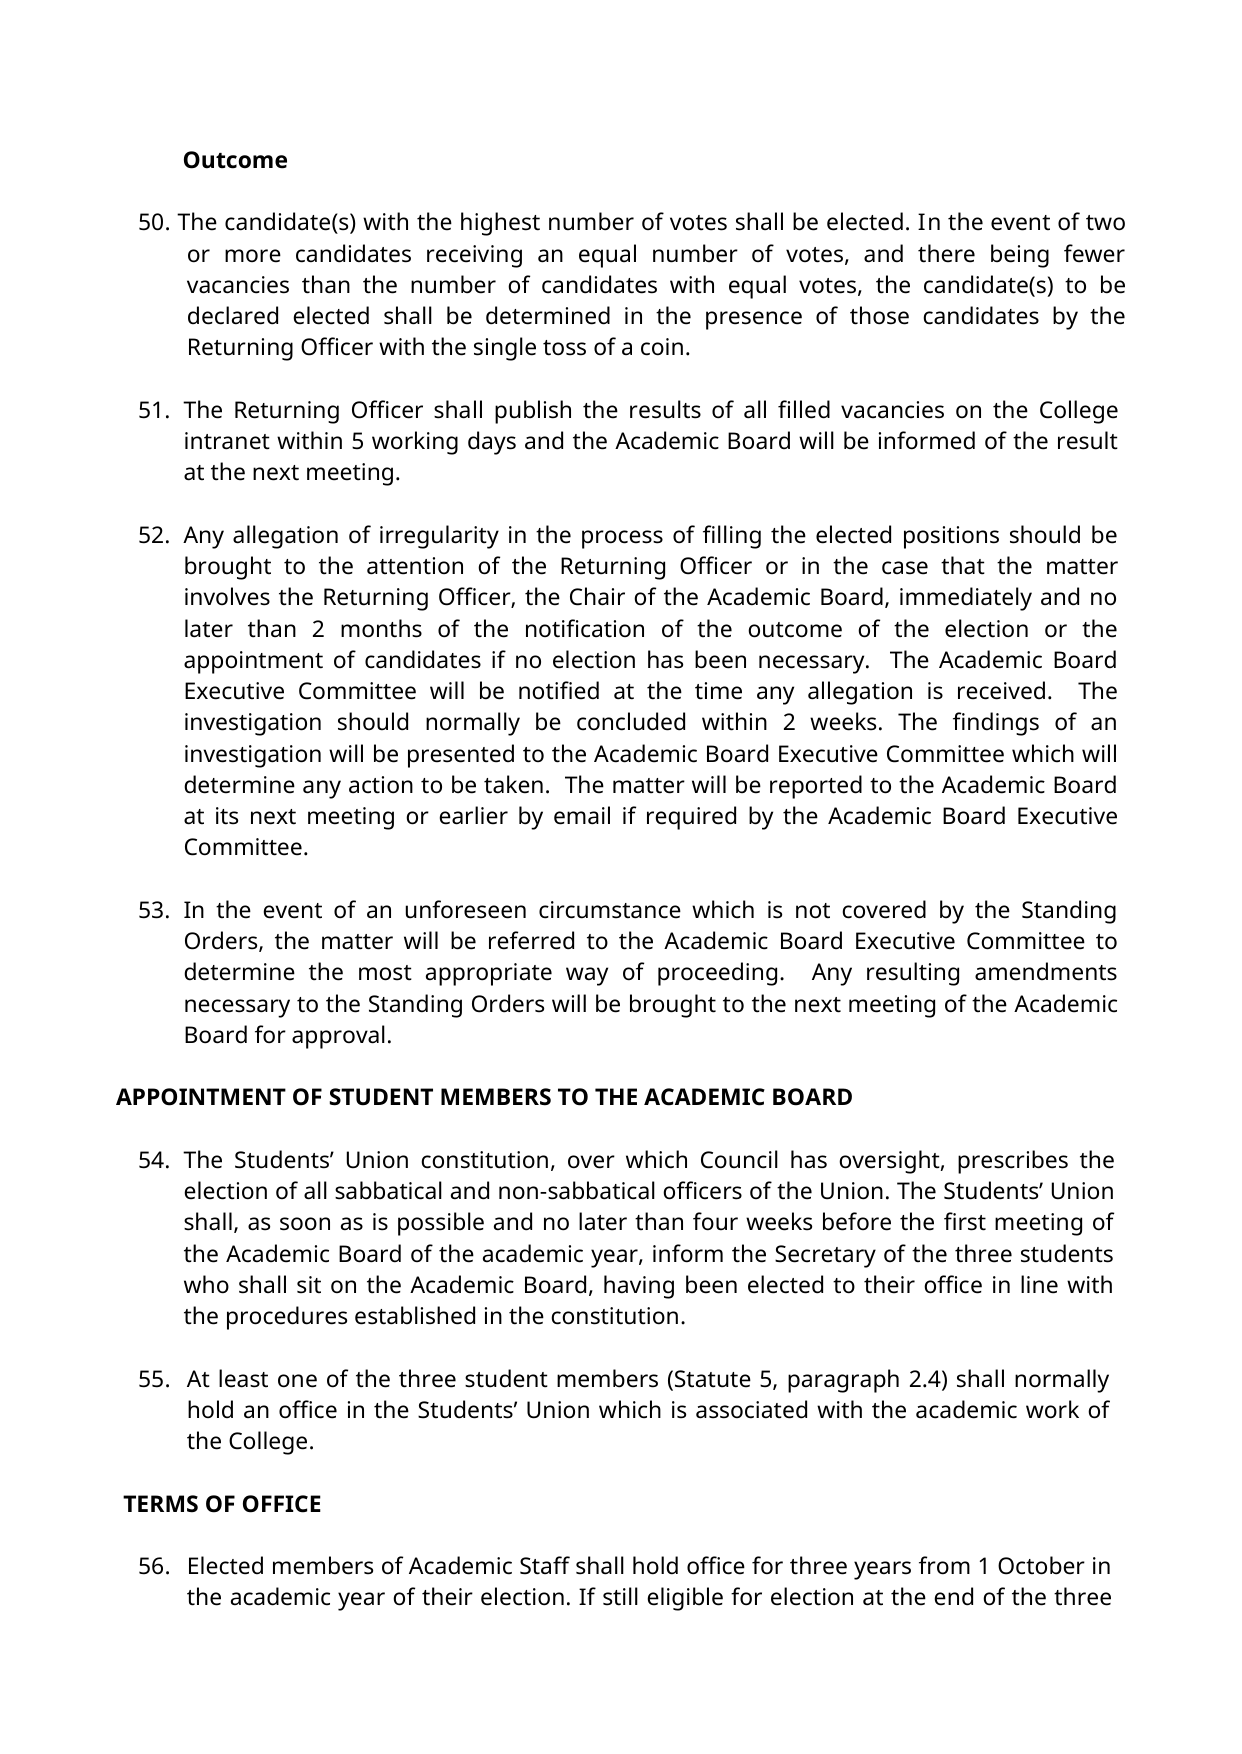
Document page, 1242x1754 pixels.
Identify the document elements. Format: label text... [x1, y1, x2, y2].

text 53. In the event of an unforeseen circumstance which is not covered by the Standing Orders, the matter will be referred to the Academic Board Executive Committee to determine the most appropriate way of proceeding. Any resulting amendments necessary to the Standing Orders will be brought to the next meeting of the Academic Board for approval. [138, 894, 1119, 1050]
text APPOINTMENT OF STUDENT MEMBERS TO THE ACADEMIC BOARD [116, 1081, 861, 1112]
text 55. At least one of the three student members (Statute 5, paragraph 2.4) shall normally hold an office in the Students’ Union which is associated with the academic work of the College. [138, 1362, 1109, 1456]
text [138, 1550, 1112, 1612]
text 54. The Students’ Union constitution, over which Council has oversight, prescribes the election of all sabbatical and non-sabbatical officers of the Union. The Students’ Union shall, as soon as is possible and no later than four weeks before the first meeting of the Academic Board of the academic year, inform the Secretary of the three students who shall sit on the Academic Board, having been elected to their office in line with the procedures established in the constitution. [138, 1144, 1115, 1331]
text 51. The Returning Officer shall publish the results of all filled vacancies on the College intranet within 5 working days and the Academic Board will be informed of the result at the next meeting. [138, 394, 1119, 487]
text TERMS OF OFFICE [123, 1487, 1135, 1519]
text 52. Any allegation of irregularity in the process of filling the elected positions should be brought to the attention of the Returning Officer or in the case that the matter involves the Returning Officer, the Chair of the Academic Board, immediately and no later than 2 months of the notification of the outcome of the election or the appointment of candidates if no election has been necessary. The Academic Board Executive Committee will be notified at the time any allegation is received. The investigation should normally be concluded within 2 weeks. The findings of an investigation will be presented to the Academic Board Executive Committee which will determine any action to be taken. The matter will be reported to the Academic Board at its next meeting or earlier by email if required by the Academic Board Executive Committee. [138, 519, 1119, 862]
text 50. The candidate(s) with the highest number of votes shall be elected. In the event of two or more candidates receiving an equal number of votes, and there being fewer vacancies than the number of candidates with equal votes, the candidate(s) to be declared elected shall be determined in the presence of those candidates by the Returning Officer with the single toss of a coin. [138, 206, 1126, 362]
text Outcome [182, 144, 1126, 175]
